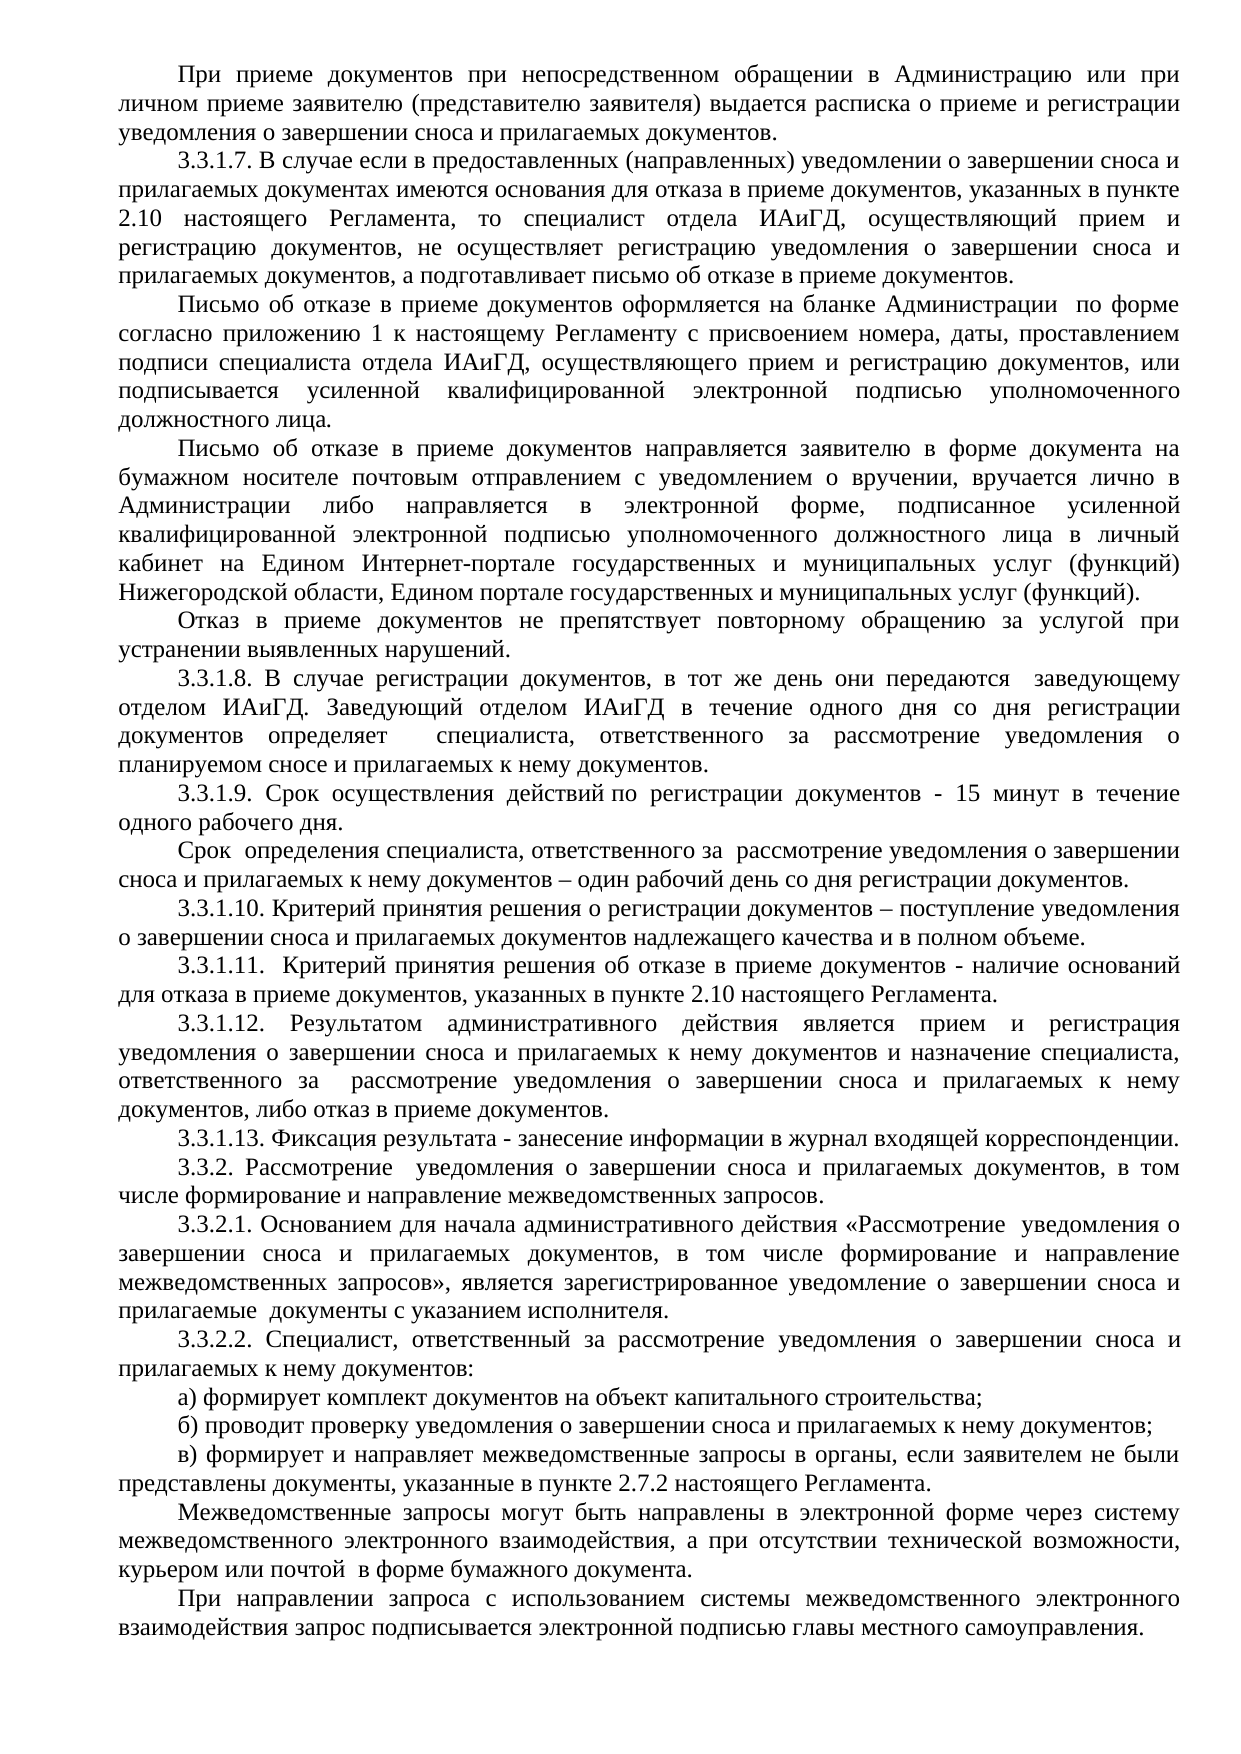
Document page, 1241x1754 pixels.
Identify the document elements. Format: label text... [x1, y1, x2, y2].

text 3.3.1.10. Критерий принятия решения о регистрации документов – поступление уведомления о завершении сноса и прилагаемых документов надлежащего качества и в полном объеме. [118, 893, 1181, 950]
text а) формирует комплект документов на объект капитального строительства; [118, 1382, 1181, 1410]
text Письмо об отказе в приеме документов оформляется на бланке Администрации по форме согласно приложению 1 к настоящему Регламенту с присвоением номера, даты, проставлением подписи специалиста отдела ИАиГД, осуществляющего прием и регистрацию документов, или подписывается усиленной квалифицированной электронной подписью уполномоченного должностного лица. [118, 289, 1181, 433]
text Отказ в приеме документов не препятствует повторному обращению за услугой при устранении выявленных нарушений. [118, 605, 1181, 663]
text 3.3.1.8. В случае регистрации документов, в тот же день они передаются заведующему отделом ИАиГД. Заведующий отделом ИАиГД в течение одного дня со дня регистрации документов определяет специалиста, ответственного за рассмотрение уведомления о планируемом сносе и прилагаемых к нему документов. [118, 663, 1181, 778]
text 3.3.1.13. Фиксация результата - занесение информации в журнал входящей корреспонденции. [118, 1123, 1181, 1152]
text При направлении запроса с использованием системы межведомственного электронного взаимодействия запрос подписывается электронной подписью главы местного самоуправления. [118, 1583, 1181, 1640]
text 3.3.1.12. Результатом административного действия является прием и регистрация уведомления о завершении сноса и прилагаемых к нему документов и назначение специалиста, ответственного за рассмотрение уведомления о завершении сноса и прилагаемых к нему документов, либо отказ в приеме документов. [118, 1008, 1181, 1123]
text При приеме документов при непосредственном обращении в Администрацию или при личном приеме заявителю (представителю заявителя) выдается расписка о приеме и регистрации уведомления о завершении сноса и прилагаемых документов. [118, 59, 1181, 145]
text 3.3.1.9. Срок осуществления действий по регистрации документов - 15 минут в течение одного рабочего дня. [118, 778, 1181, 835]
text б) проводит проверку уведомления о завершении сноса и прилагаемых к нему документов; [118, 1410, 1181, 1439]
text Письмо об отказе в приеме документов направляется заявителю в форме документа на бумажном носителе почтовым отправлением с уведомлением о вручении, вручается лично в Администрации либо направляется в электронной форме, подписанное усиленной квалифицированной электронной подписью уполномоченного должностного лица в личный кабинет на Едином Интернет-портале государственных и муниципальных услуг (функций) Нижегородской области, Едином портале государственных и муниципальных услуг (функций). [118, 433, 1181, 605]
text 3.3.2.2. Специалист, ответственный за рассмотрение уведомления о завершении сноса и прилагаемых к нему документов: [118, 1324, 1181, 1382]
text Межведомственные запросы могут быть направлены в электронной форме через систему межведомственного электронного взаимодействия, а при отсутствии технической возможности, курьером или почтой в форме бумажного документа. [118, 1497, 1181, 1583]
text Срок определения специалиста, ответственного за рассмотрение уведомления о завершении сноса и прилагаемых к нему документов – один рабочий день со дня регистрации документов. [118, 835, 1181, 893]
text 3.3.2. Рассмотрение уведомления о завершении сноса и прилагаемых документов, в том числе формирование и направление межведомственных запросов. [118, 1152, 1181, 1209]
text в) формирует и направляет межведомственные запросы в органы, если заявителем не были представлены документы, указанные в пункте 2.7.2 настоящего Регламента. [118, 1439, 1181, 1497]
text 3.3.1.7. В случае если в предоставленных (направленных) уведомлении о завершении сноса и прилагаемых документах имеются основания для отказа в приеме документов, указанных в пункте 2.10 настоящего Регламента, то специалист отдела ИАиГД, осуществляющий прием и регистрацию документов, не осуществляет регистрацию уведомления о завершении сноса и прилагаемых документов, а подготавливает письмо об отказе в приеме документов. [118, 145, 1181, 289]
text 3.3.2.1. Основанием для начала административного действия «Рассмотрение уведомления о завершении сноса и прилагаемых документов, в том числе формирование и направление межведомственных запросов», является зарегистрированное уведомление о завершении сноса и прилагаемые документы с указанием исполнителя. [118, 1209, 1181, 1324]
text 3.3.1.11. Критерий принятия решения об отказе в приеме документов - наличие оснований для отказа в приеме документов, указанных в пункте 2.10 настоящего Регламента. [118, 950, 1181, 1008]
